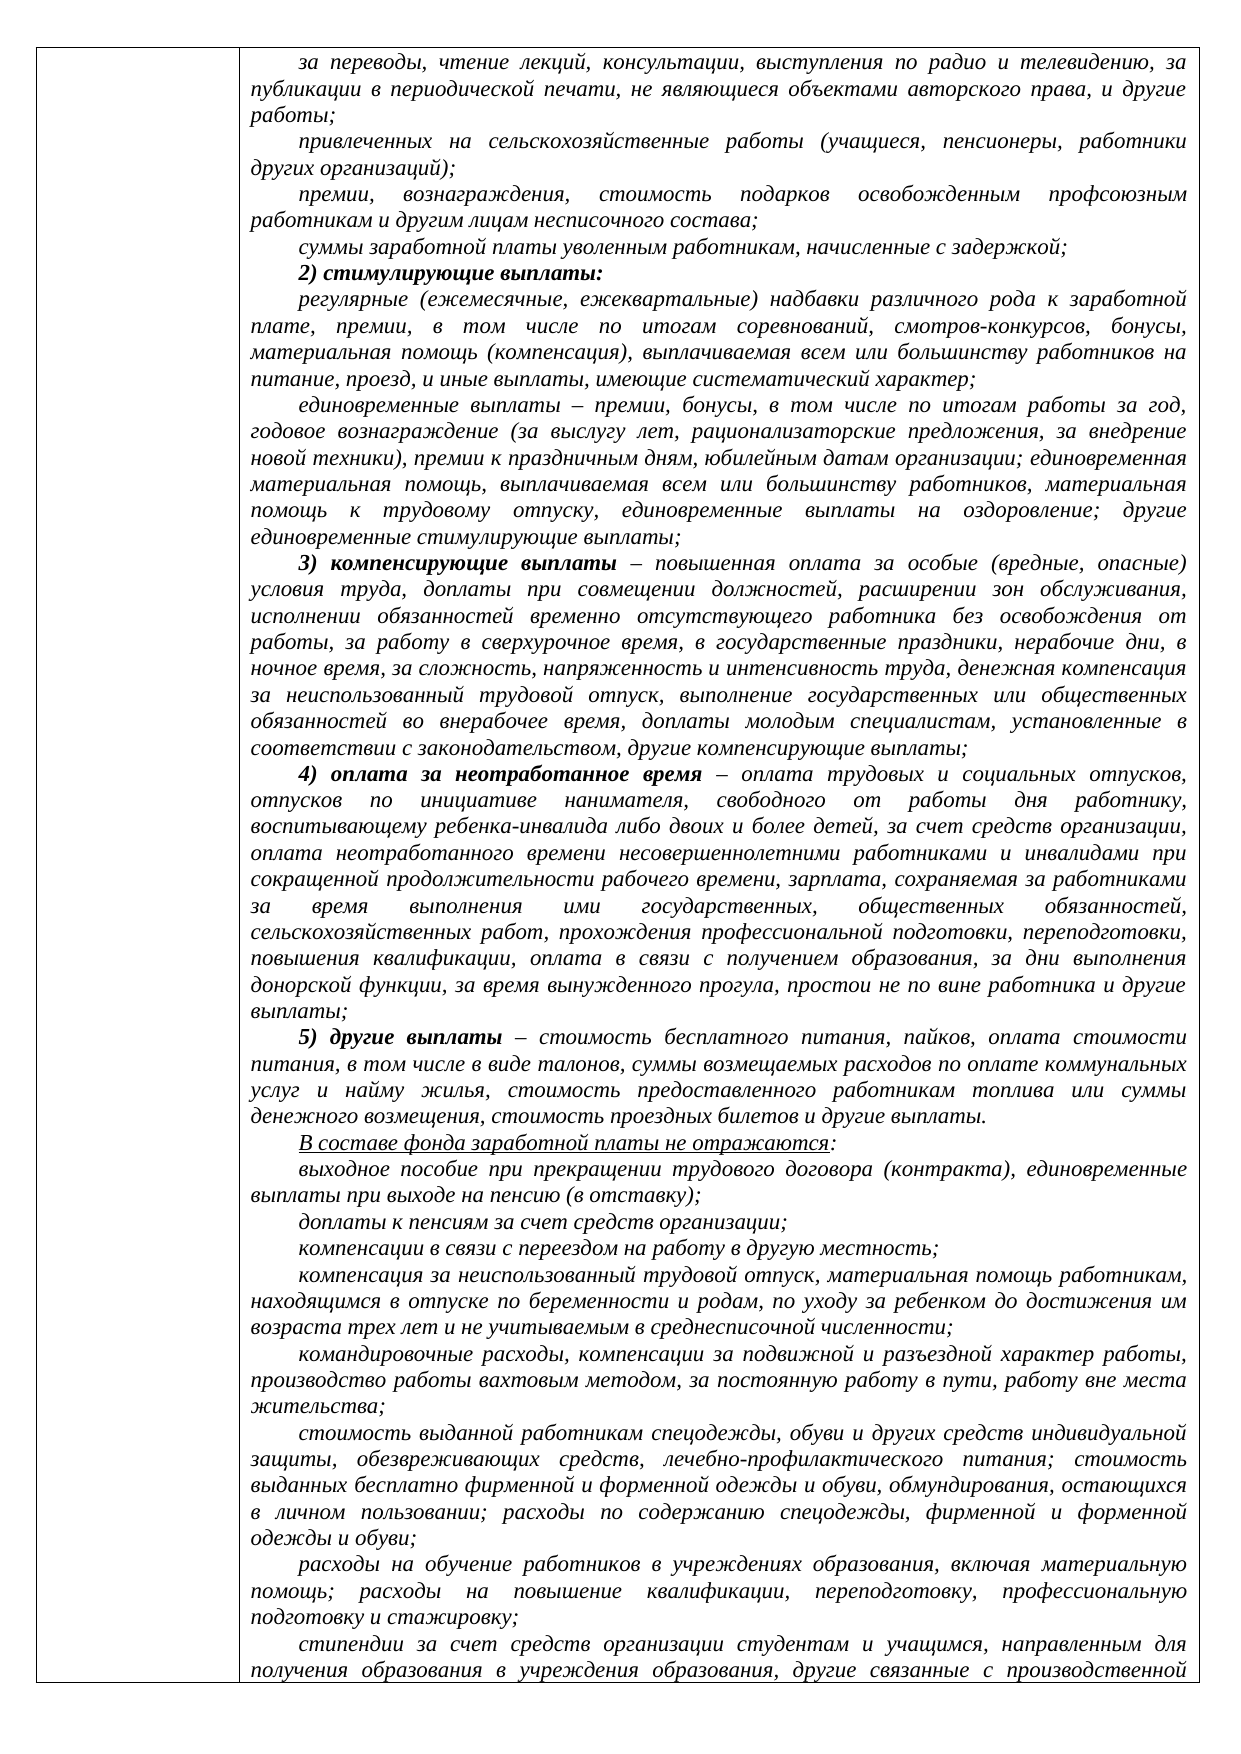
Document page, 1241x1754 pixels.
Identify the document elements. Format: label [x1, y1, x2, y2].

table_cell [240, 48, 1199, 1682]
table_cell [37, 48, 239, 1682]
